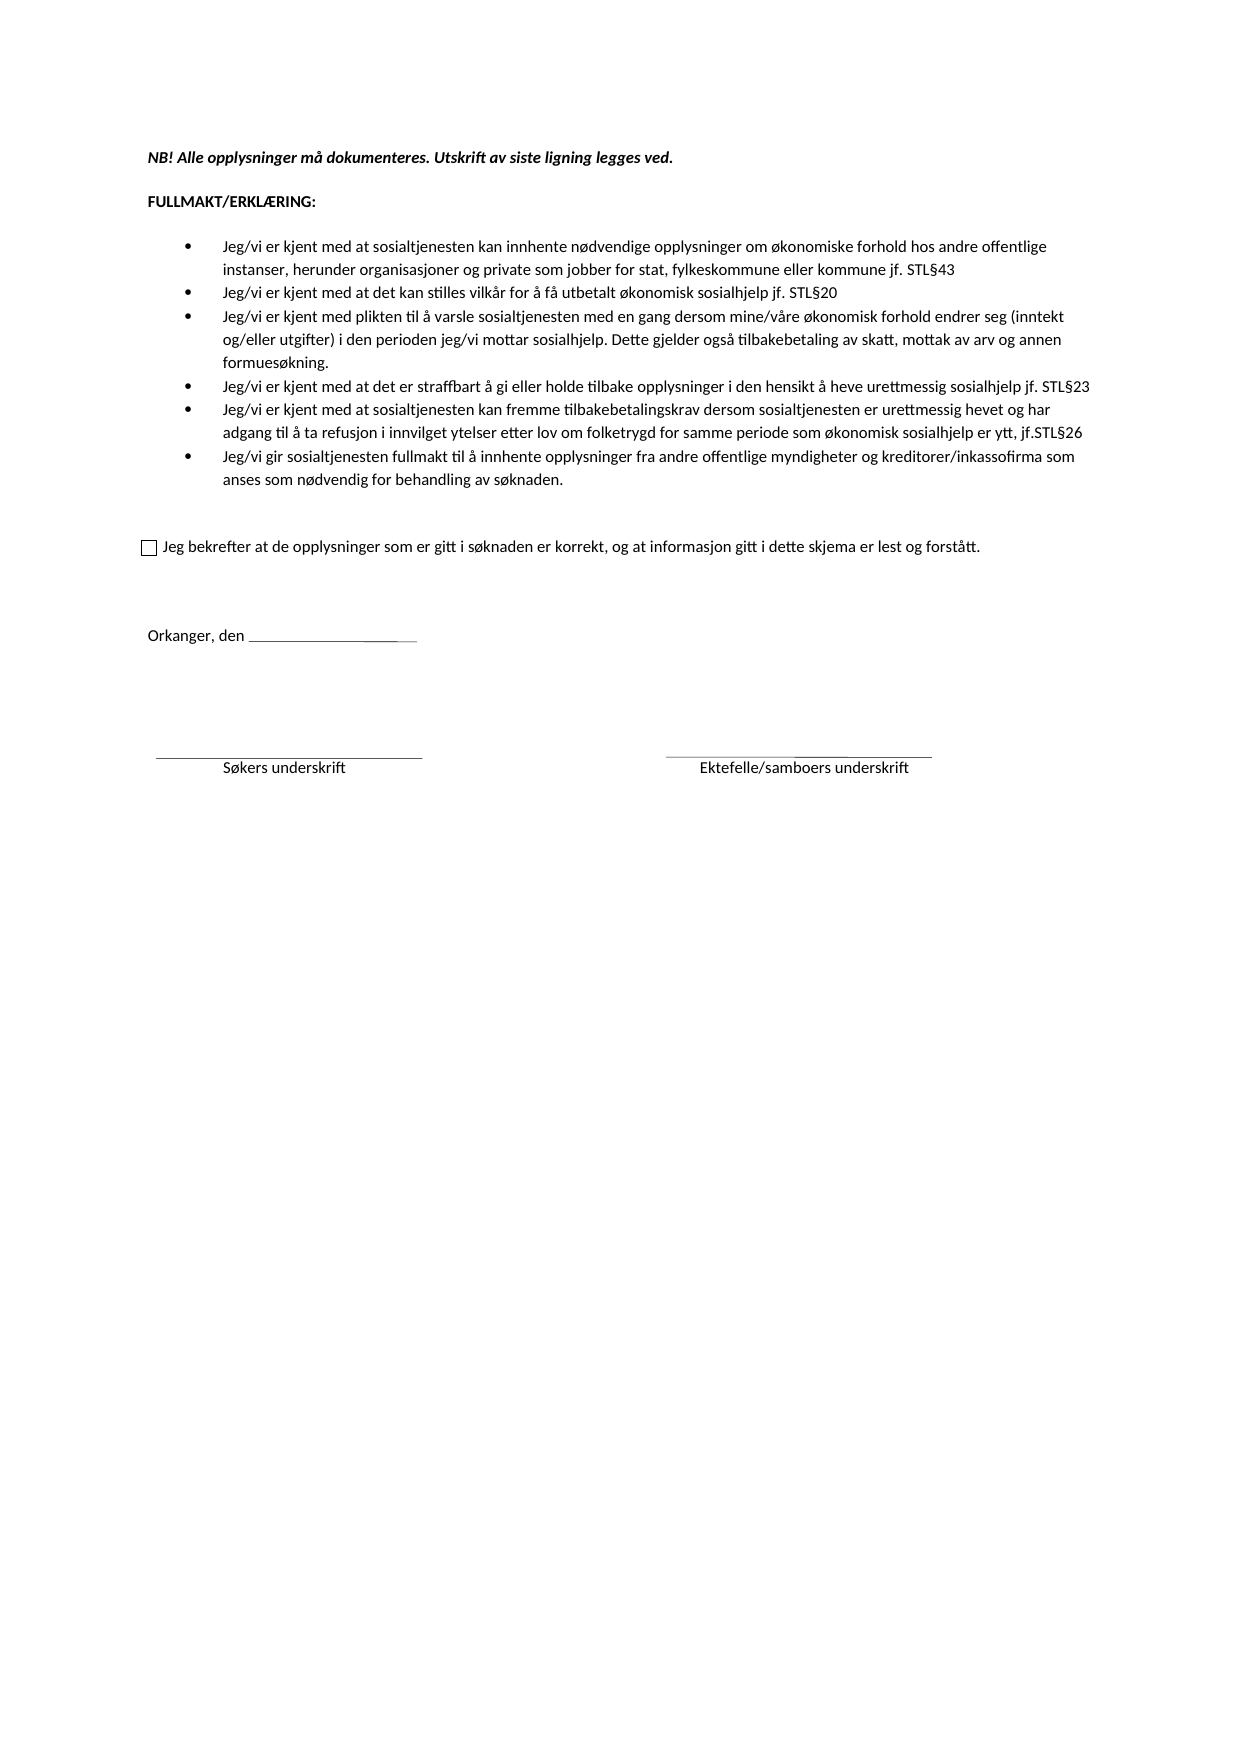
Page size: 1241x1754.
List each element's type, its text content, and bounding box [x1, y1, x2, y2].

list Jeg/vi er kjent med plikten til å varsle sosialtjenesten med en gang dersom mine/våre økonomisk forhold endrer seg (inntekt og/eller utgifter) i den perioden jeg/vi mottar sosialhjelp. Dette gjelder også tilbakebetaling av skatt, mottak av arv og annen formuesøkning. [185, 306, 1093, 373]
text Søkers underskrift Ektefelle/samboers underskrift [148, 758, 1093, 778]
text Jeg bekrefter at de opplysninger som er gitt i søknaden er korrekt, og at informasjon gitt i dette skjema er lest og forstått. [148, 537, 1093, 557]
text NB! Alle opplysninger må dokumenteres. Utskrift av siste ligning legges ved. [148, 148, 1093, 168]
list Jeg/vi er kjent med at det er straffbart å gi eller holde tilbake opplysninger i den hensikt å heve urettmessig sosialhjelp jf. STL§23 [185, 376, 1093, 396]
list Jeg/vi er kjent med at sosialtjenesten kan fremme tilbakebetalingskrav dersom sosialtjenesten er urettmessig hevet og har adgang til å ta refusjon i innvilget ytelser etter lov om folketrygd for samme periode som økonomisk sosialhjelp er ytt, jf.STL§26 [185, 399, 1093, 443]
list Jeg/vi er kjent med at det kan stilles vilkår for å få utbetalt økonomisk sosialhjelp jf. STL§20 [185, 283, 1093, 303]
text FULLMAKT/ERKLÆRING: [148, 192, 1093, 212]
text Orkanger, den [148, 625, 1093, 645]
list Jeg/vi gir sosialtjenesten fullmakt til å innhente opplysninger fra andre offentlige myndigheter og kreditorer/inkassofirma som anses som nødvendig for behandling av søknaden. [185, 446, 1093, 489]
list Jeg/vi er kjent med at sosialtjenesten kan innhente nødvendige opplysninger om økonomiske forhold hos andre offentlige instanser, herunder organisasjoner og private som jobber for stat, fylkeskommune eller kommune jf. STL§43 [185, 236, 1093, 279]
